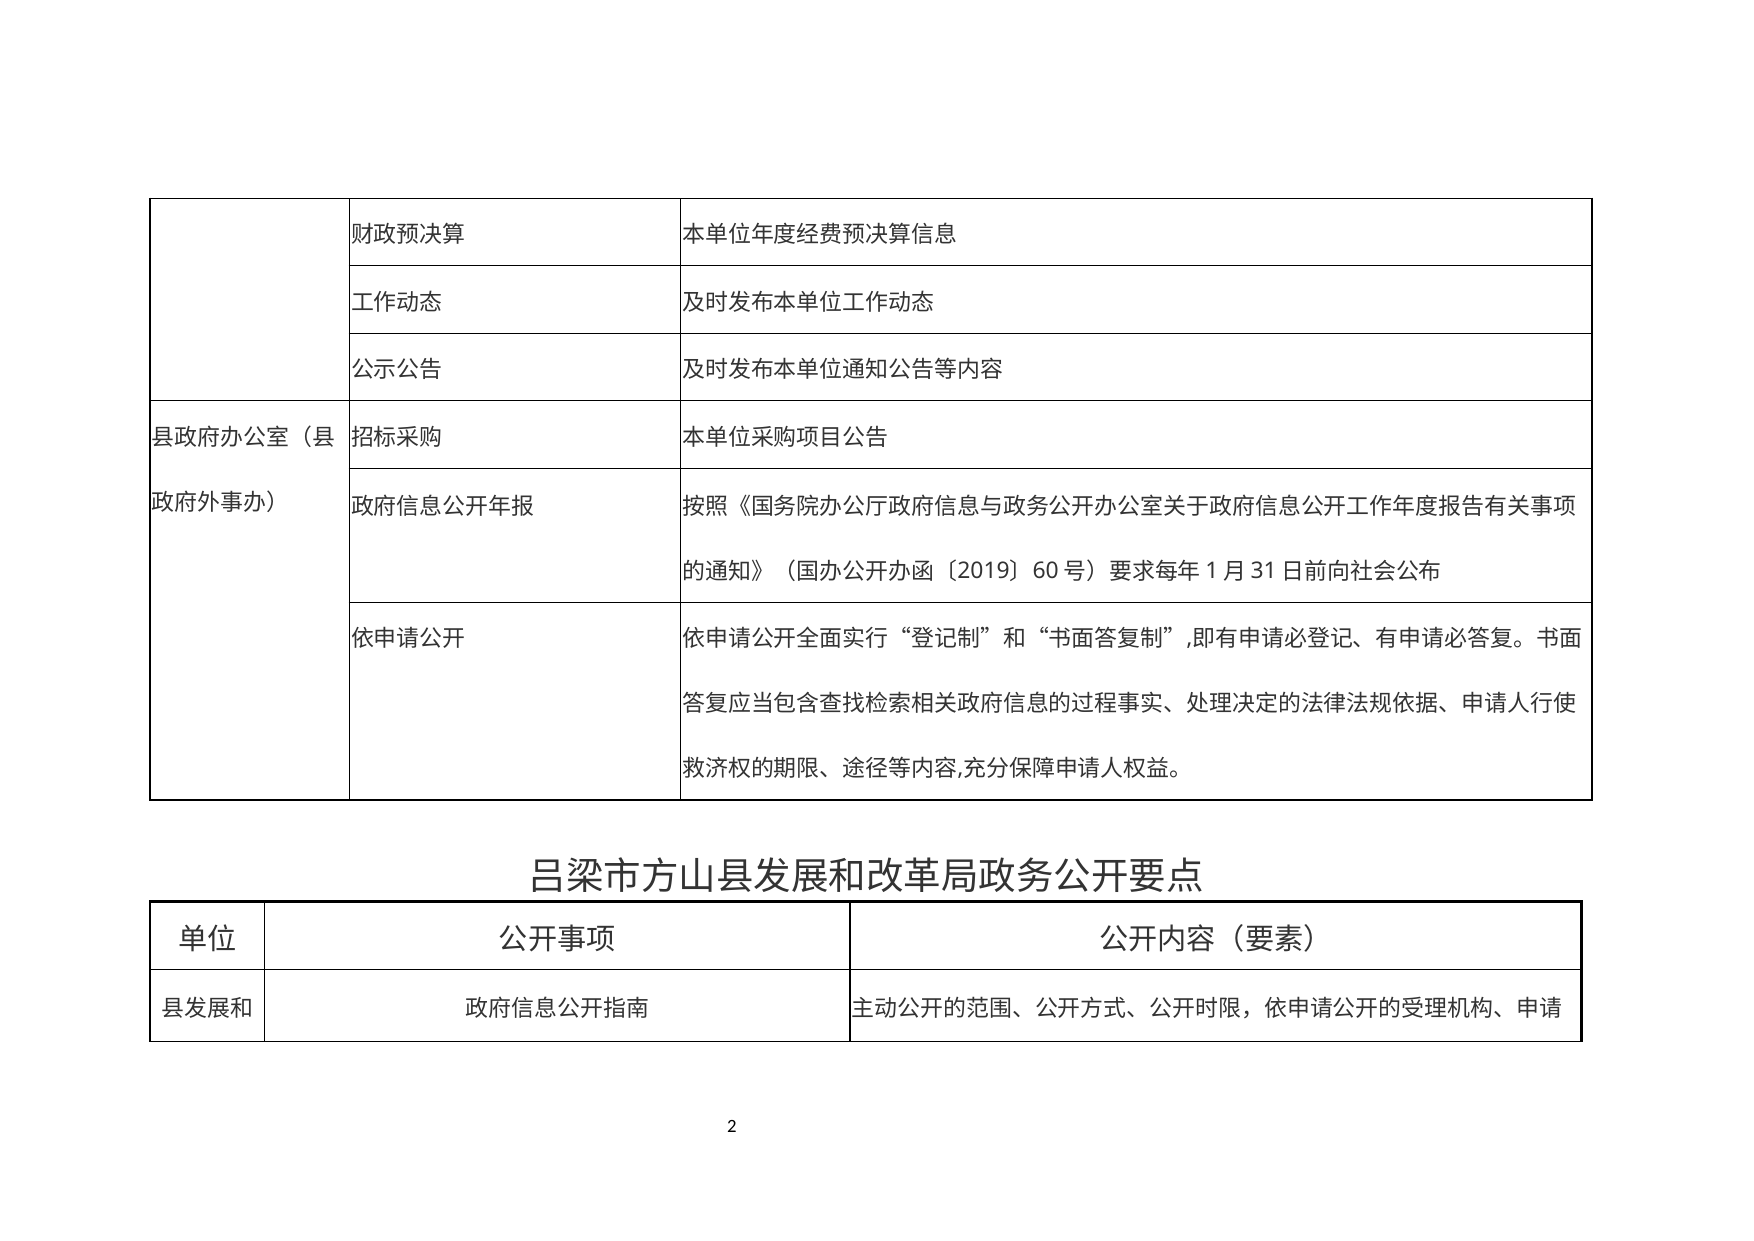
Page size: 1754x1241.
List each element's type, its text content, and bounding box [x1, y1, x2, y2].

table_cell 依申请公开 [350, 603, 680, 799]
table_header 吕梁市方山县发展和改革局政务公开要点 [150, 834, 1581, 900]
table_cell 本单位年度经费预决算信息 [681, 199, 1591, 265]
table_cell 政府信息公开指南 [265, 970, 849, 1041]
table_cell 及时发布本单位工作动态 [681, 266, 1591, 333]
table_cell 招标采购 [350, 401, 680, 468]
table_cell 公开内容（要素） [851, 903, 1580, 969]
table_cell 县政府办公室（县政府外事办） [151, 401, 349, 799]
table_cell 工作动态 [350, 266, 680, 333]
table_cell 县发展和改革局 [151, 970, 264, 1041]
table_cell 按照《国务院办公厅政府信息与政务公开办公室关于政府信息公开工作年度报告有关事项的通知》（国办公开办函〔2019〕60号）要求每年1月31日前向社会公布 [681, 469, 1591, 602]
table_cell 及时发布本单位通知公告等内容 [681, 334, 1591, 400]
table_cell 公示公告 [350, 334, 680, 400]
table_cell 财政预决算 [350, 199, 680, 265]
table_cell 单位 [151, 903, 264, 969]
table_cell 本单位采购项目公告 [681, 401, 1591, 468]
table_cell 政府信息公开年报 [350, 469, 680, 602]
table_cell 依申请公开全面实行“登记制”和“书面答复制”,即有申请必登记、有申请必答复。书面答复应当包含查找检索相关政府信息的过程事实、处理决定的法律法规依据、申请人行使救济权的期限、途径等内容,充分保障申请人权益。 [681, 603, 1591, 799]
table_cell 公开事项 [265, 903, 849, 969]
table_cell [851, 970, 1580, 1041]
